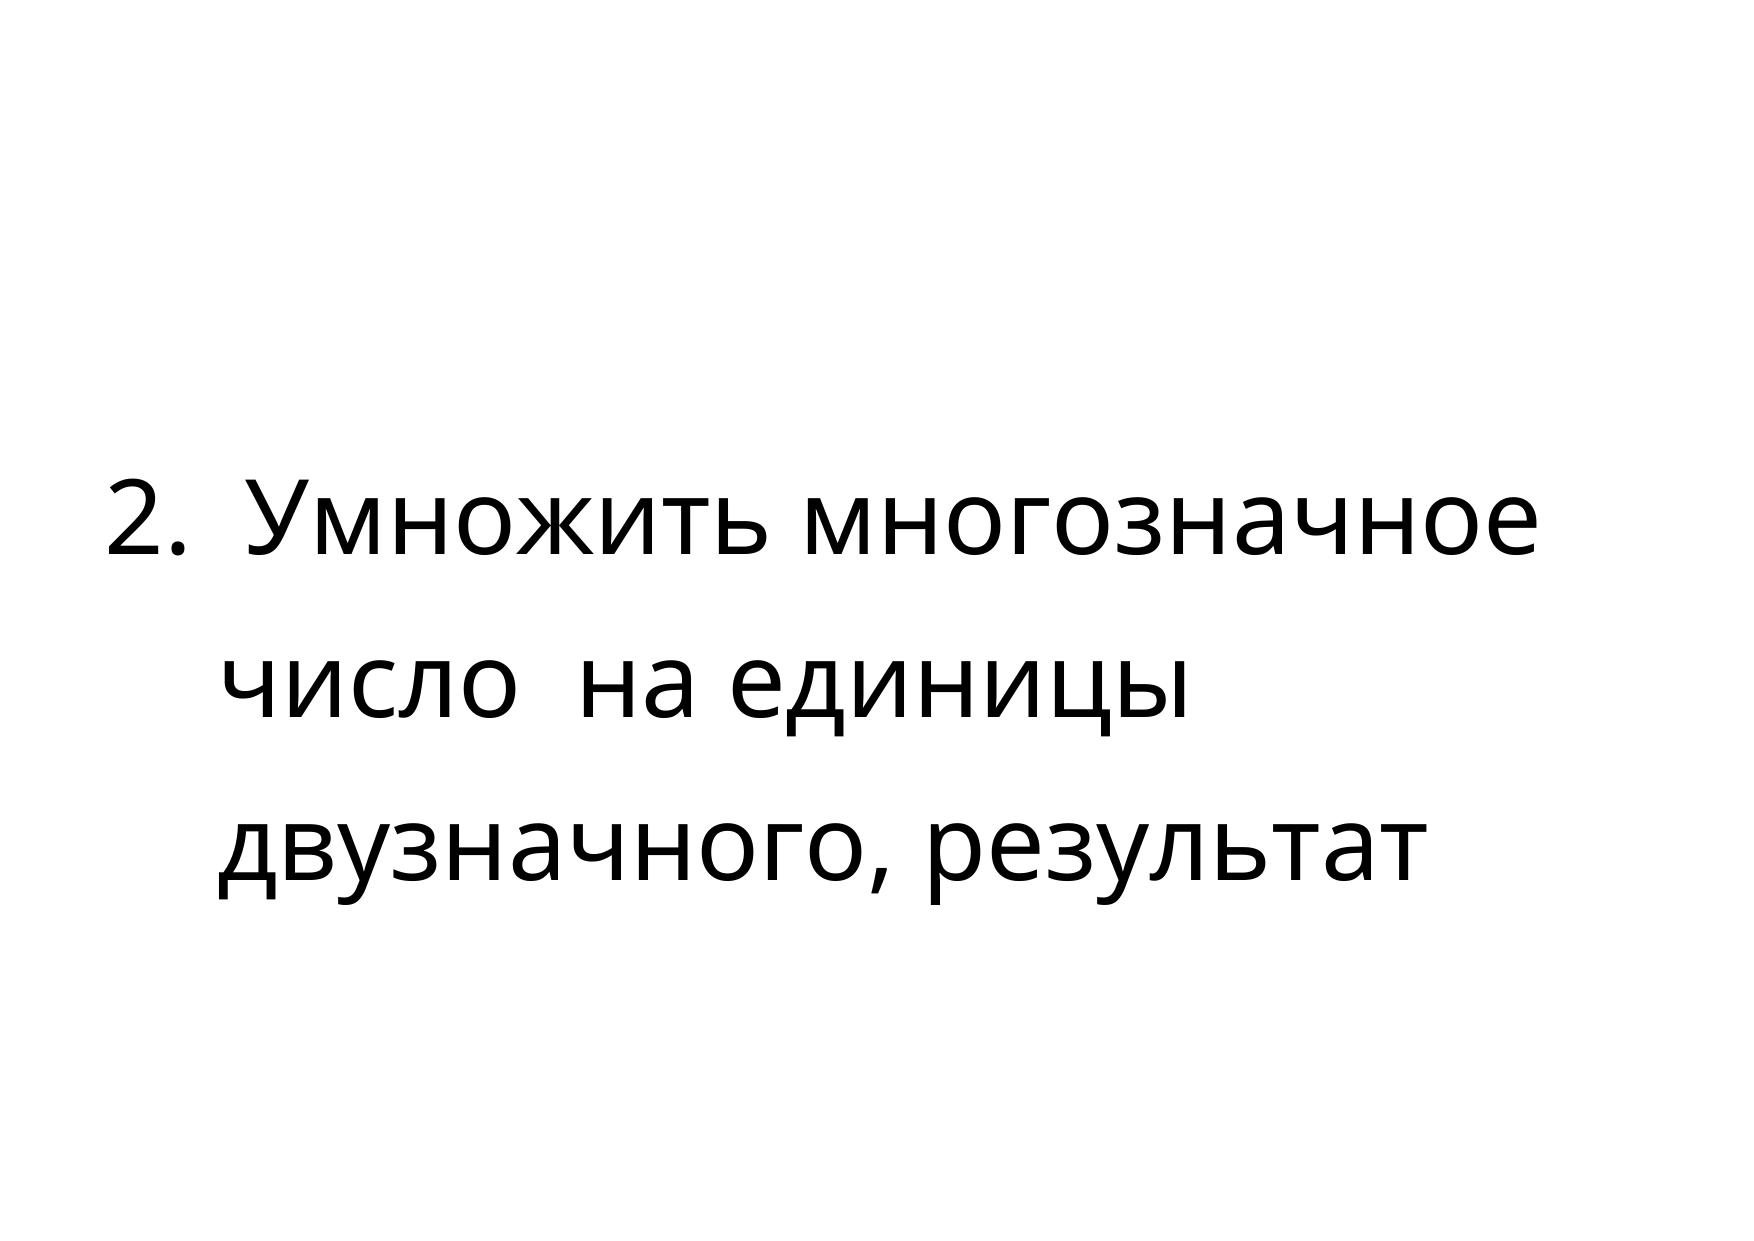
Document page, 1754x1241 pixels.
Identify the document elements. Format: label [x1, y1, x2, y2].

list [104, 443, 1679, 911]
